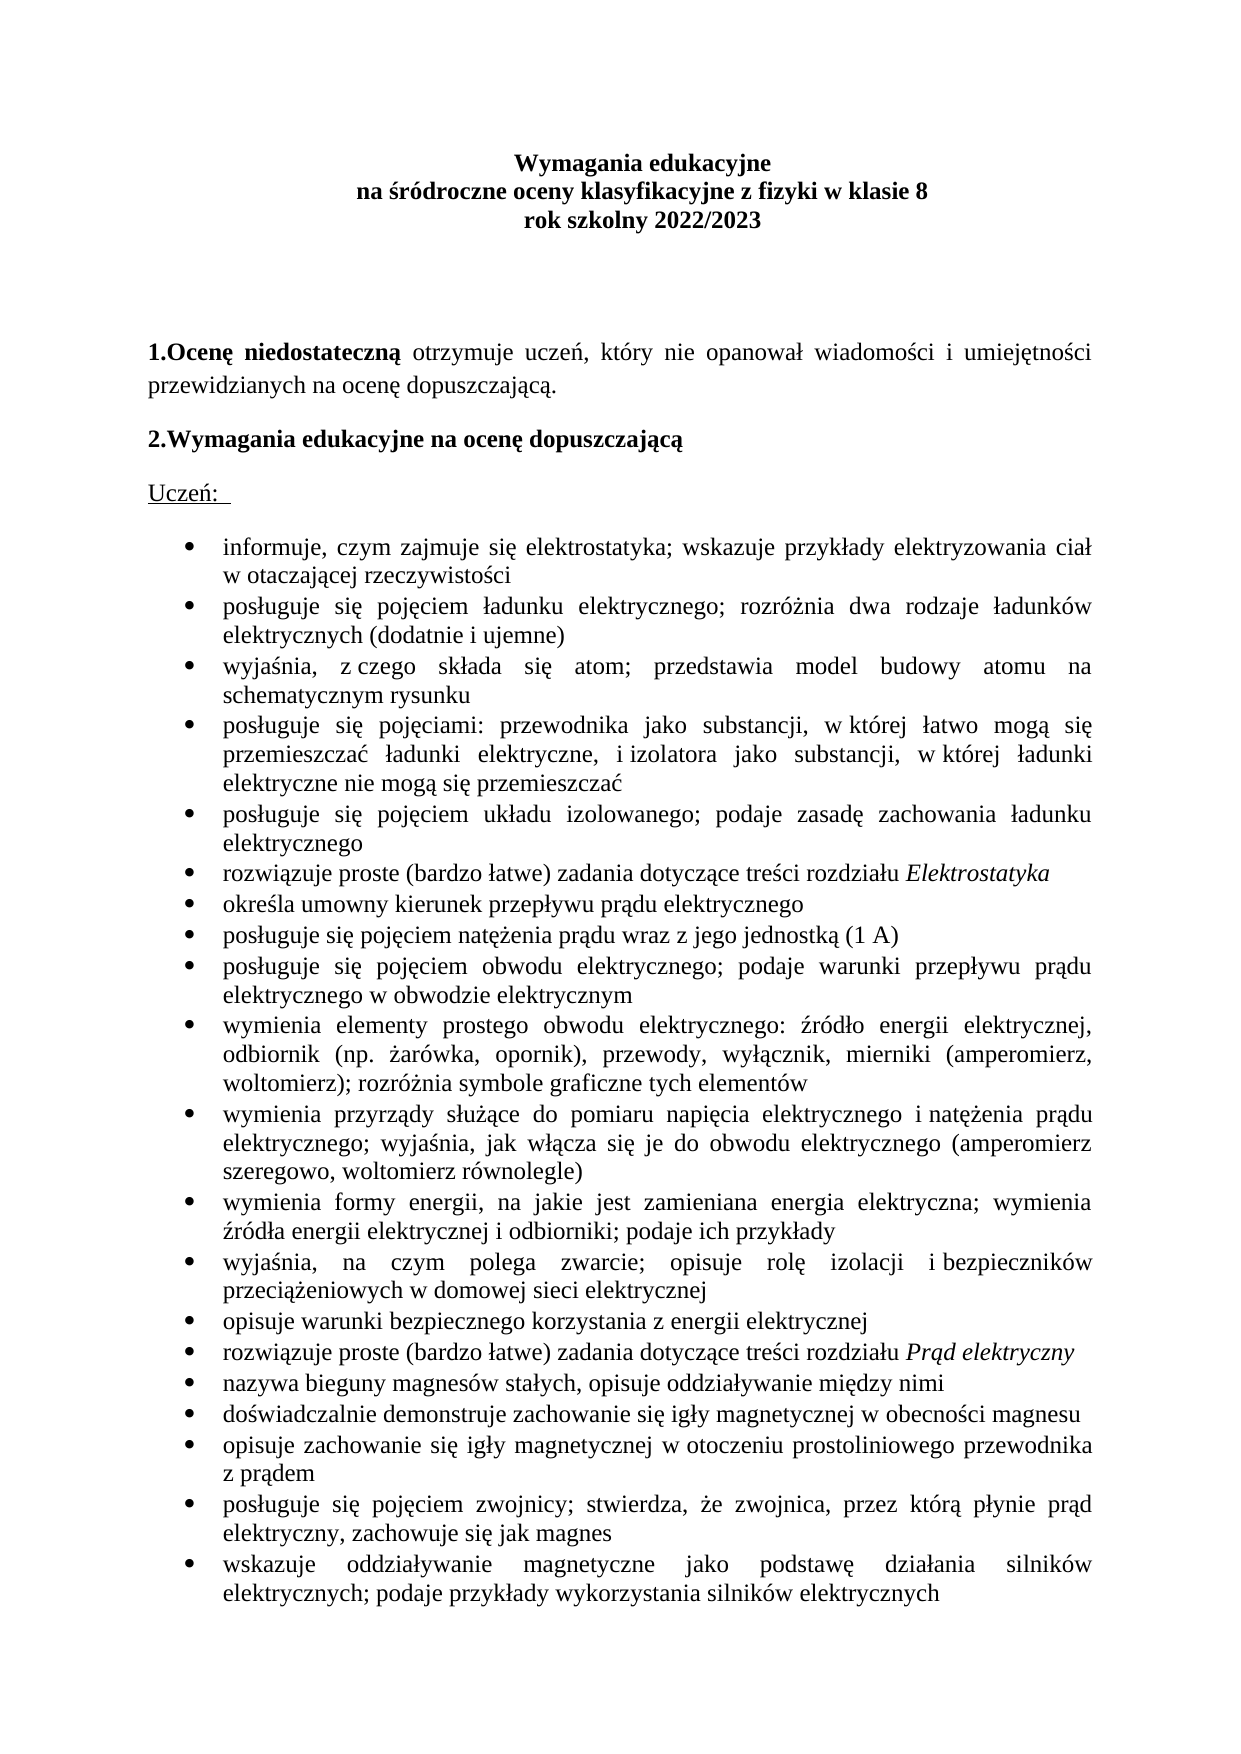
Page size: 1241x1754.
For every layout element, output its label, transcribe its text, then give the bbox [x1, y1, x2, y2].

list na śródroczne oceny klasyfikacyjne z fizyki w klasie 8 [192, 176, 1093, 205]
list rok szkolny 2022/2023 [192, 205, 1093, 234]
list wymienia elementy prostego obwodu elektrycznego: źródło energii elektrycznej, odbiornik (np. żarówka, opornik), przewody, wyłącznik, mierniki (amperomierz, woltomierz); rozróżnia symbole graficzne tych elementów [185, 1011, 1093, 1097]
text Uczeń: [148, 478, 1093, 507]
list rozwiązuje proste (bardzo łatwe) zadania dotyczące treści rozdziału Prąd elektryczny [185, 1337, 1093, 1366]
text 1.Ocenę niedostateczną otrzymuje uczeń, który nie opanował wiadomości i umiejętności przewidzianych na ocenę dopuszczającą. [148, 337, 1093, 399]
list wskazuje oddziaływanie magnetyczne jako podstawę działania silników elektrycznych; podaje przykłady wykorzystania silników elektrycznych [185, 1549, 1093, 1606]
list opisuje warunki bezpiecznego korzystania z energii elektrycznej [185, 1306, 1093, 1335]
list określa umowny kierunek przepływu prądu elektrycznego [185, 889, 1093, 918]
list wymienia przyrządy służące do pomiaru napięcia elektrycznego i natężenia prądu elektrycznego; wyjaśnia, jak włącza się je do obwodu elektrycznego (amperomierz szeregowo, woltomierz równolegle) [185, 1099, 1093, 1185]
list wymienia formy energii, na jakie jest zamieniana energia elektryczna; wymienia źródła energii elektrycznej i odbiorniki; podaje ich przykłady [185, 1187, 1093, 1245]
text 2.Wymagania edukacyjne na ocenę dopuszczającą [148, 424, 1093, 453]
list opisuje zachowanie się igły magnetycznej w otoczeniu prostoliniowego przewodnika z prądem [185, 1430, 1093, 1487]
list wyjaśnia, na czym polega zwarcie; opisuje rolę izolacji i bezpieczników przeciążeniowych w domowej sieci elektrycznej [185, 1247, 1093, 1304]
list posługuje się pojęciem ładunku elektrycznego; rozróżnia dwa rodzaje ładunków elektrycznych (dodatnie i ujemne) [185, 591, 1093, 649]
list posługuje się pojęciem zwojnicy; stwierdza, że zwojnica, przez którą płynie prąd elektryczny, zachowuje się jak magnes [185, 1489, 1093, 1547]
list informuje, czym zajmuje się elektrostatyka; wskazuje przykłady elektryzowania ciał w otaczającej rzeczywistości [185, 532, 1093, 589]
list posługuje się pojęciem układu izolowanego; podaje zasadę zachowania ładunku elektrycznego [185, 799, 1093, 856]
list posługuje się pojęciem obwodu elektrycznego; podaje warunki przepływu prądu elektrycznego w obwodzie elektrycznym [185, 951, 1093, 1008]
list wyjaśnia, z czego składa się atom; przedstawia model budowy atomu na schematycznym rysunku [185, 651, 1093, 708]
list rozwiązuje proste (bardzo łatwe) zadania dotyczące treści rozdziału Elektrostatyka [185, 858, 1093, 887]
list doświadczalnie demonstruje zachowanie się igły magnetycznej w obecności magnesu [185, 1399, 1093, 1428]
list posługuje się pojęciem natężenia prądu wraz z jego jednostką (1 A) [185, 920, 1093, 949]
list nazywa bieguny magnesów stałych, opisuje oddziaływanie między nimi [185, 1368, 1093, 1397]
list Wymagania edukacyjne [192, 148, 1093, 176]
list posługuje się pojęciami: przewodnika jako substancji, w której łatwo mogą się przemieszczać ładunki elektryczne, i izolatora jako substancji, w której ładunki elektryczne nie mogą się przemieszczać [185, 711, 1093, 797]
